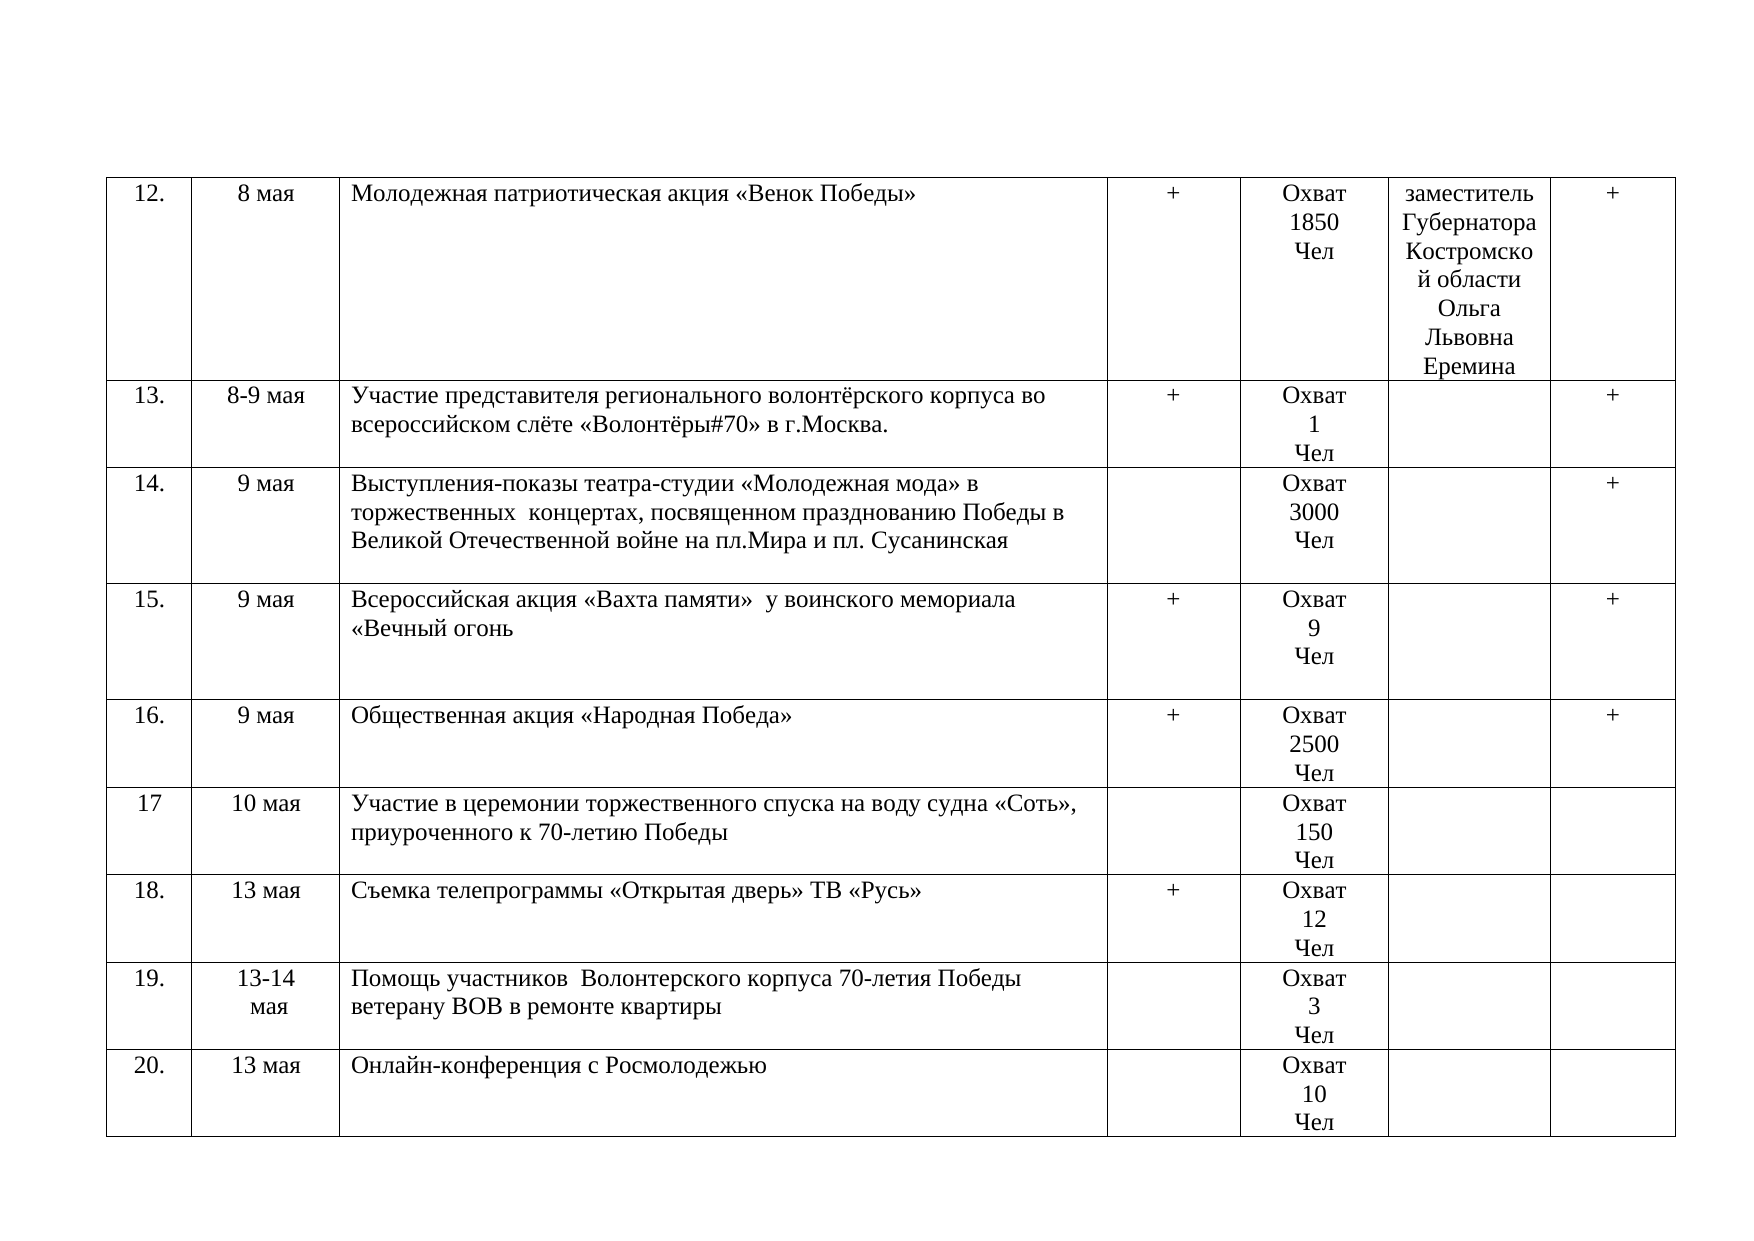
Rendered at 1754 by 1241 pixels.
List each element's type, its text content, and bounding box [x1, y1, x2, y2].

table_cell [1389, 788, 1550, 874]
table_cell 9 мая [192, 700, 339, 787]
table_cell 18. [107, 875, 191, 962]
table_cell 13 мая [192, 875, 339, 962]
table_cell Охват 10 Чел [1241, 1050, 1388, 1136]
table_cell [1551, 788, 1675, 874]
table_cell [1551, 963, 1675, 1049]
table_cell [1389, 875, 1550, 962]
table_cell + [1551, 700, 1675, 787]
table_cell + [1108, 381, 1240, 467]
table_cell [1551, 1050, 1675, 1136]
table_cell 9 мая [192, 468, 339, 583]
table_cell [1389, 963, 1550, 1049]
table_cell [1389, 584, 1550, 699]
table_cell + [1551, 178, 1675, 379]
table_cell + [1108, 584, 1240, 699]
table_cell Всероссийская акция «Вахта памяти» у воинского мемориала «Вечный огонь [340, 584, 1107, 699]
table_cell 8 мая [192, 178, 339, 379]
table_cell 13 мая [192, 1050, 339, 1136]
table_cell Участие представителя регионального волонтёрского корпуса во всероссийском слёте «Волонтёры#70» в г.Москва. [340, 381, 1107, 467]
table_cell Охват 3000 Чел [1241, 468, 1388, 583]
table_cell 13. [107, 381, 191, 467]
table_cell [1389, 700, 1550, 787]
table_cell [1108, 963, 1240, 1049]
table_cell Охват 2500 Чел [1241, 700, 1388, 787]
table_cell 14. [107, 468, 191, 583]
table_cell Охват 3 Чел [1241, 963, 1388, 1049]
table_cell + [1108, 700, 1240, 787]
table_cell 20. [107, 1050, 191, 1136]
table_cell Съемка телепрограммы «Открытая дверь» ТВ «Русь» [340, 875, 1107, 962]
table_cell 8-9 мая [192, 381, 339, 467]
table_cell [1389, 381, 1550, 467]
table_cell Общественная акция «Народная Победа» [340, 700, 1107, 787]
table_cell [1108, 1050, 1240, 1136]
table_cell Онлайн-конференция с Росмолодежью [340, 1050, 1107, 1136]
table_cell Охват 12 Чел [1241, 875, 1388, 962]
table_cell + [1551, 381, 1675, 467]
table_cell Охват 9 Чел [1241, 584, 1388, 699]
table_cell Молодежная патриотическая акция «Венок Победы» [340, 178, 1107, 379]
table_cell + [1108, 875, 1240, 962]
table_cell [1108, 788, 1240, 874]
table_cell [1389, 1050, 1550, 1136]
table_cell + [1551, 584, 1675, 699]
table_cell 15. [107, 584, 191, 699]
table_cell 9 мая [192, 584, 339, 699]
table_cell + [1108, 178, 1240, 379]
table_cell [1551, 875, 1675, 962]
table_cell [1389, 468, 1550, 583]
table_cell Участие в церемонии торжественного спуска на воду судна «Соть», приуроченного к 70-летию Победы [340, 788, 1107, 874]
table_cell 13-14 мая [192, 963, 339, 1049]
table_cell Охват 1 Чел [1241, 381, 1388, 467]
table_cell 17 [107, 788, 191, 874]
table_cell 10 мая [192, 788, 339, 874]
table_cell Выступления-показы театра-студии «Молодежная мода» в торжественных концертах, посвященном празднованию Победы в Великой Отечественной войне на пл.Мира и пл. Сусанинская [340, 468, 1107, 583]
table_cell [1108, 468, 1240, 583]
table_cell 19. [107, 963, 191, 1049]
table_cell 12. [107, 178, 191, 379]
table_cell 16. [107, 700, 191, 787]
table_cell Помощь участников Волонтерского корпуса 70-летия Победы ветерану ВОВ в ремонте квартиры [340, 963, 1107, 1049]
table_cell Охват 150 Чел [1241, 788, 1388, 874]
table_cell Охват 1850 Чел [1241, 178, 1388, 379]
table_cell + [1551, 468, 1675, 583]
